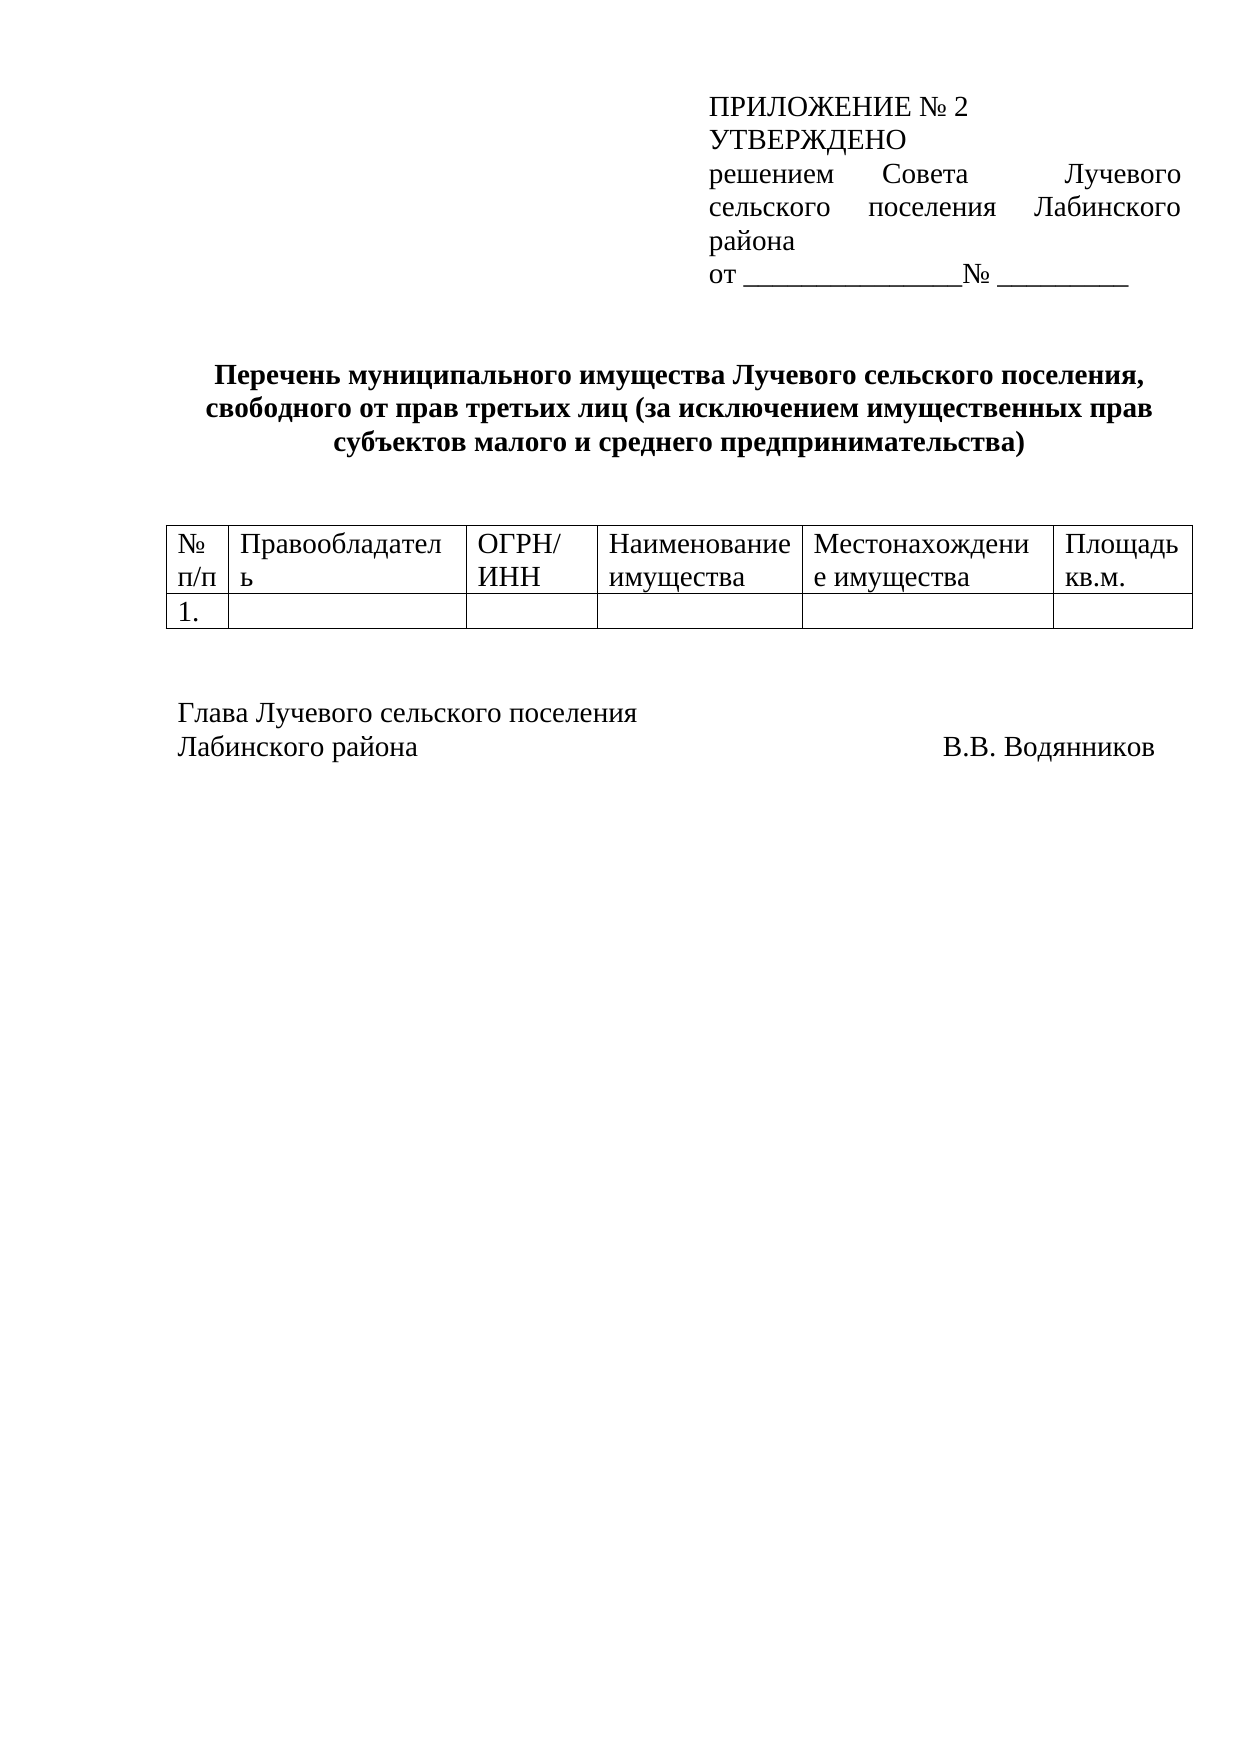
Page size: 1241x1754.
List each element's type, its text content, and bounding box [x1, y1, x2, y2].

table_header Площадь кв.м. [1054, 526, 1192, 593]
text Перечень муниципального имущества Лучевого сельского поселения, свободного от прав третьих лиц (за исключением имущественных прав субъектов малого и среднего предпринимательства) [177, 357, 1181, 458]
table_header ОГРН/ ИНН [467, 526, 597, 593]
table_header Правообладатель [229, 526, 466, 593]
text решением Совета Лучевого сельского поселения Лабинского района [709, 156, 1181, 256]
table_header Местонахождение имущества [803, 526, 1053, 593]
table_cell 1. [167, 594, 228, 627]
table_cell [229, 594, 466, 627]
text Лабинского района В.В. Водянников [177, 729, 1181, 763]
table_cell [803, 594, 1053, 627]
table_header Наименование имущества [598, 526, 802, 593]
table_cell [467, 594, 597, 627]
text ПРИЛОЖЕНИЕ № 2 [709, 89, 1181, 122]
table_cell [598, 594, 802, 627]
table_cell [1054, 594, 1192, 627]
text от _______________№ _________ [709, 256, 1181, 290]
text УТВЕРЖДЕНО [709, 122, 1181, 156]
table_header № п/п [167, 526, 228, 593]
text Глава Лучевого сельского поселения [177, 696, 1181, 729]
